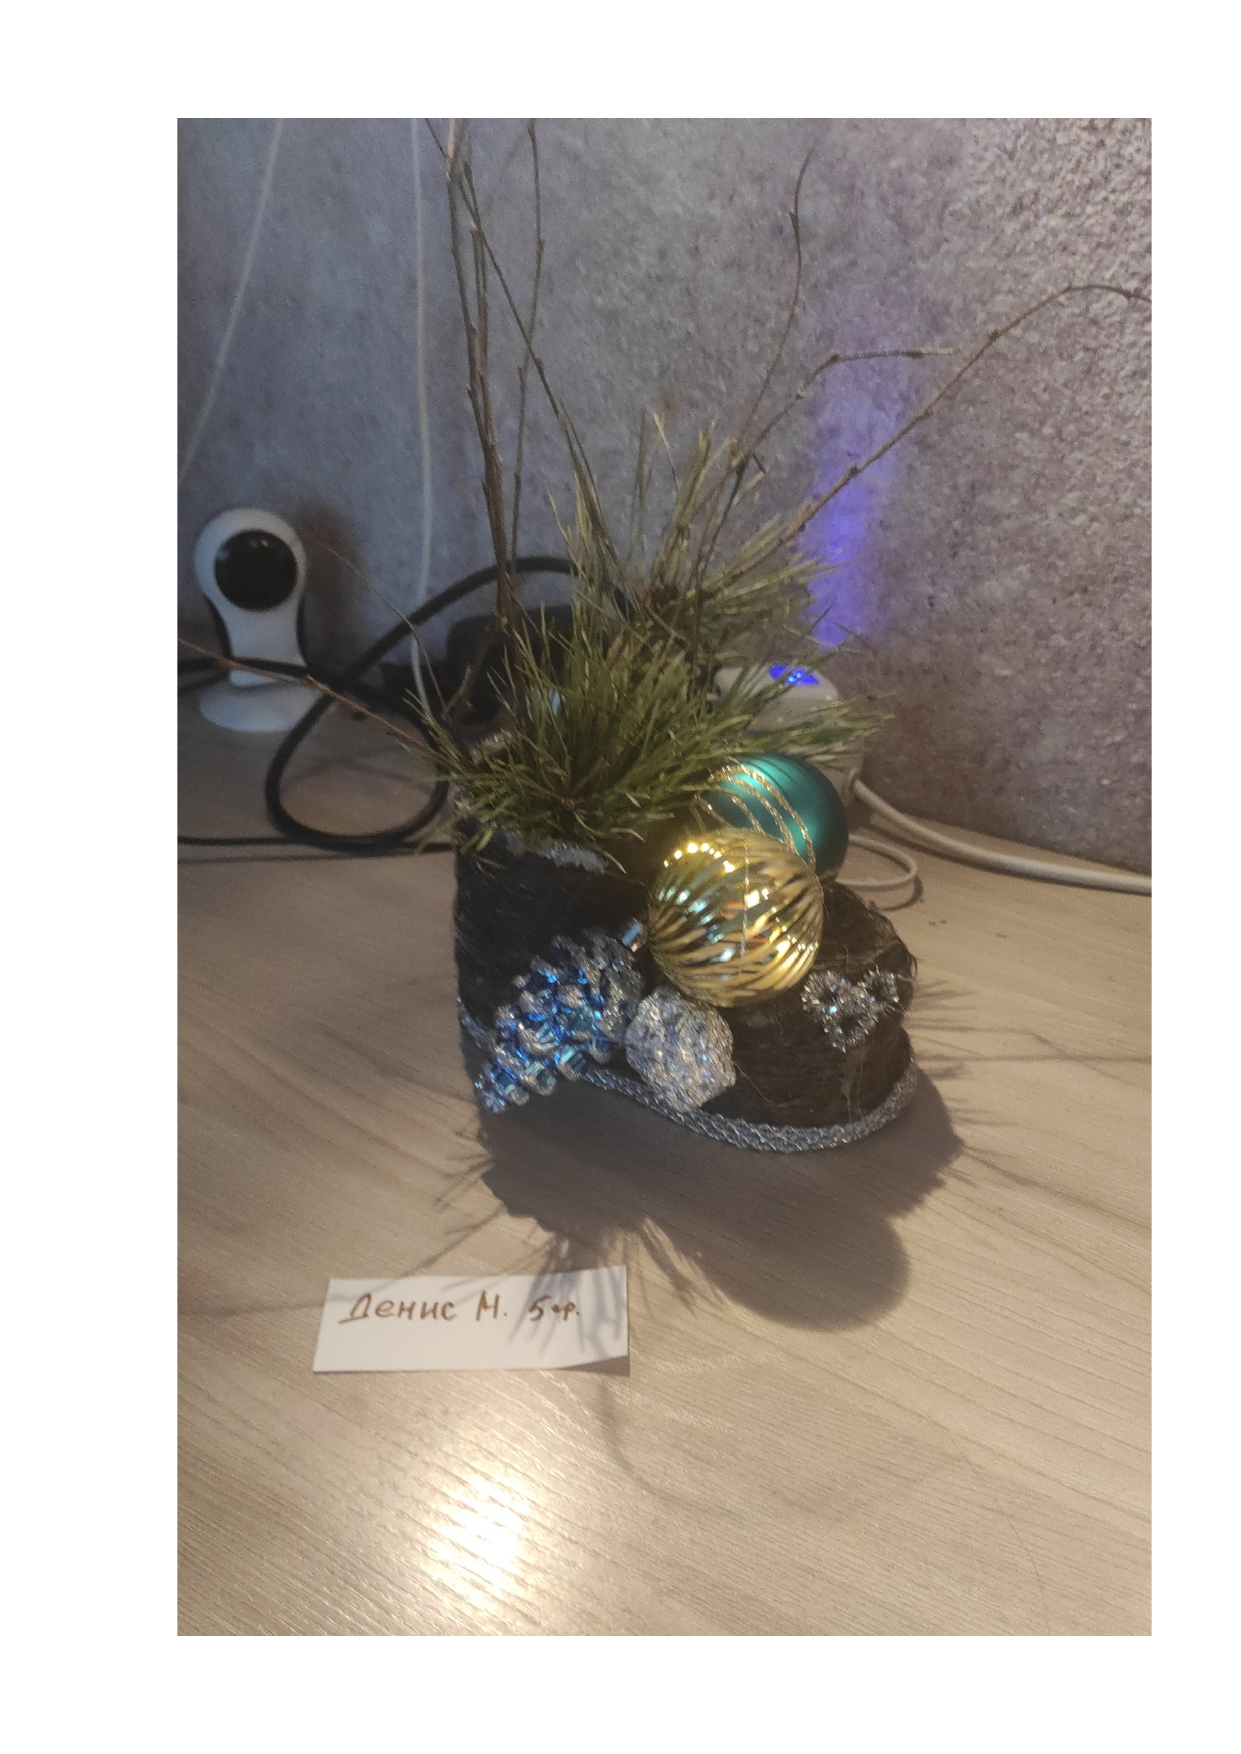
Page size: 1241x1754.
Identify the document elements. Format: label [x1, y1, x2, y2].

picture [177, 118, 1152, 1636]
